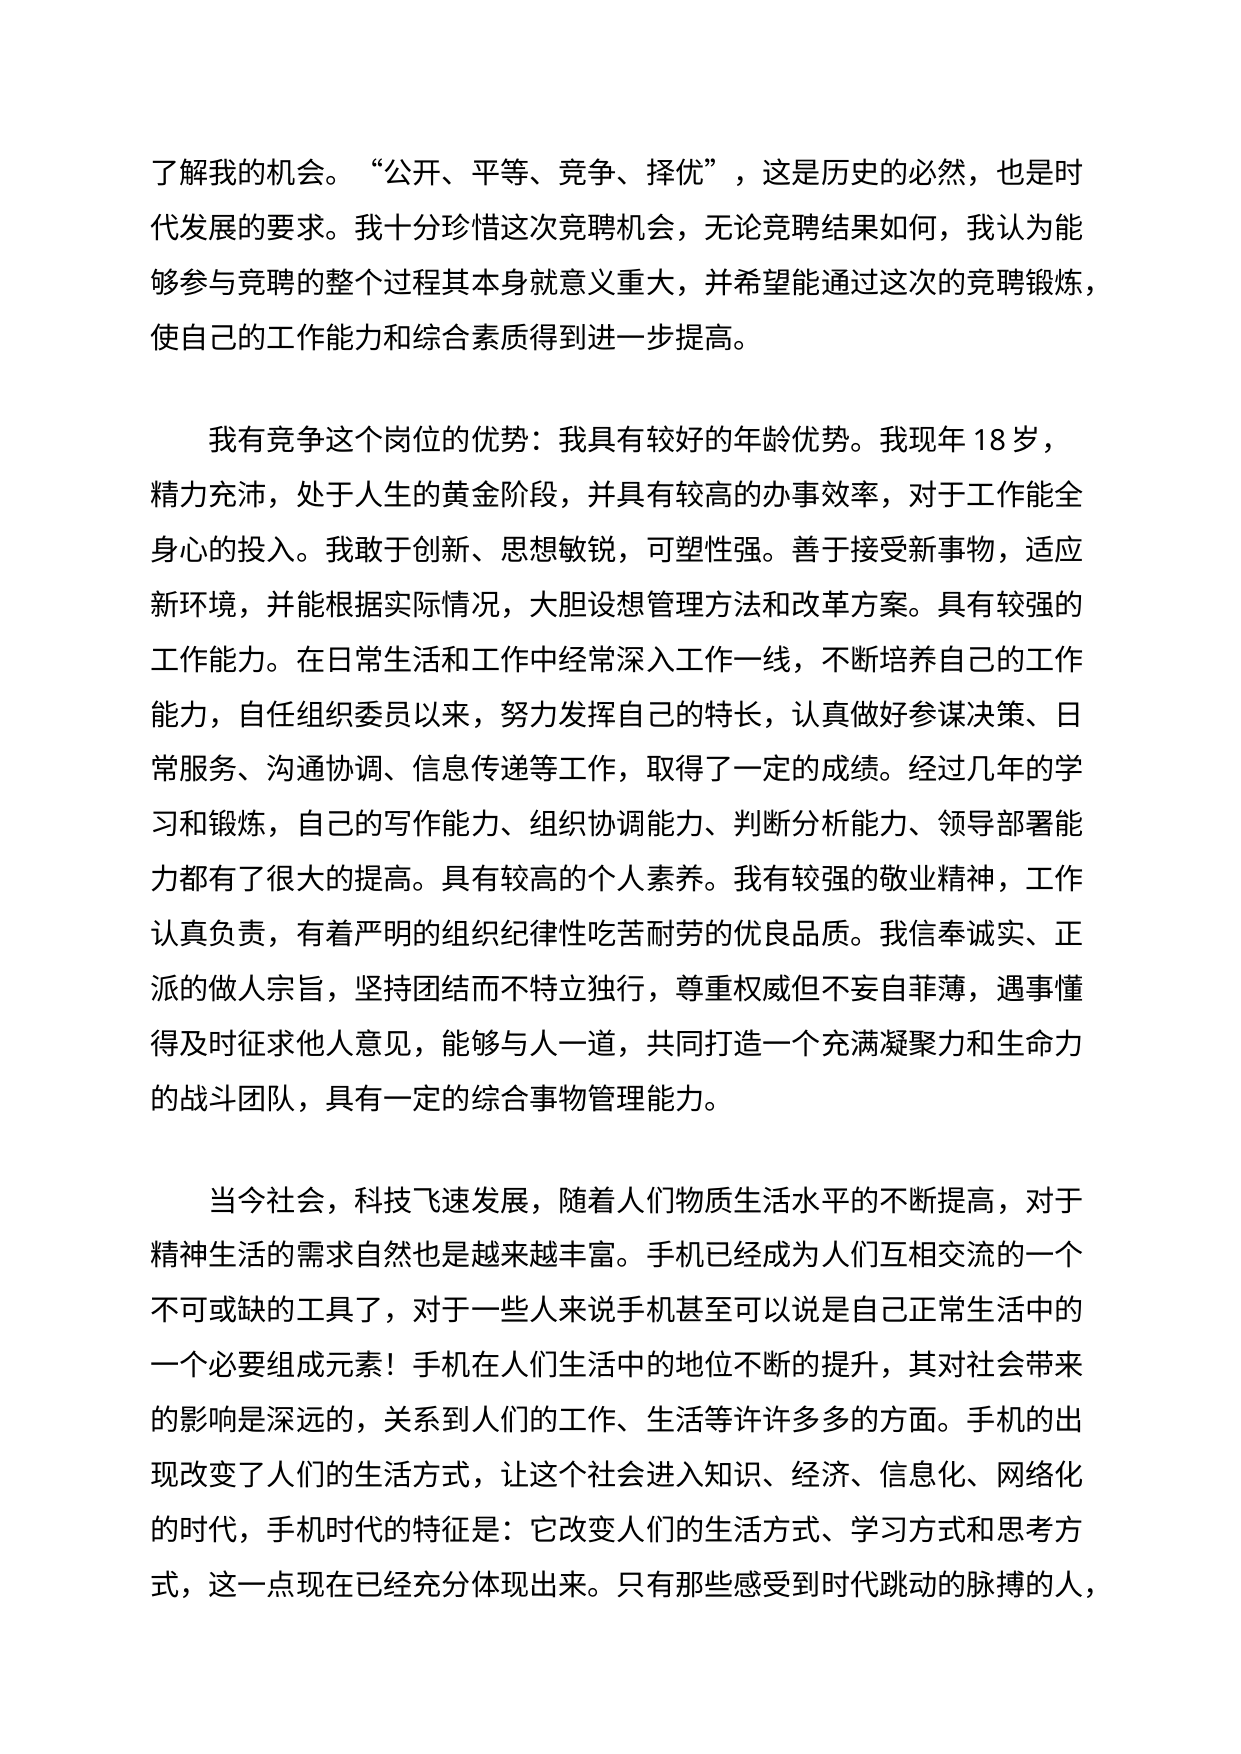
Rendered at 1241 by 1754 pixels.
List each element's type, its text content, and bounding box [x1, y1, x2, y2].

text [150, 150, 1090, 357]
text 我有竞争这个岗位的优势：我具有较好的年龄优势。我现年18岁，精力充沛，处于人生的黄金阶段，并具有较高的办事效率，对于工作能全身心的投入。我敢于创新、思想敏锐，可塑性强。善于接受新事物，适应新环境，并能根据实际情况，大胆设想管理方法和改革方案。具有较强的工作能力。在日常生活和工作中经常深入工作一线，不断培养自己的工作能力，自任组织委员以来，努力发挥自己的特长，认真做好参谋决策、日常服务、沟通协调、信息传递等工作，取得了一定的成绩。经过几年的学习和锻炼，自己的写作能力、组织协调能力、判断分析能力、领导部署能力都有了很大的提高。具有较高的个人素养。我有较强的敬业精神，工作认真负责，有着严明的组织纪律性吃苦耐劳的优良品质。我信奉诚实、正派的做人宗旨，坚持团结而不特立独行，尊重权威但不妄自菲薄，遇事懂得及时征求他人意见，能够与人一道，共同打造一个充满凝聚力和生命力的战斗团队，具有一定的综合事物管理能力。 [150, 416, 1090, 1118]
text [150, 1177, 1090, 1604]
